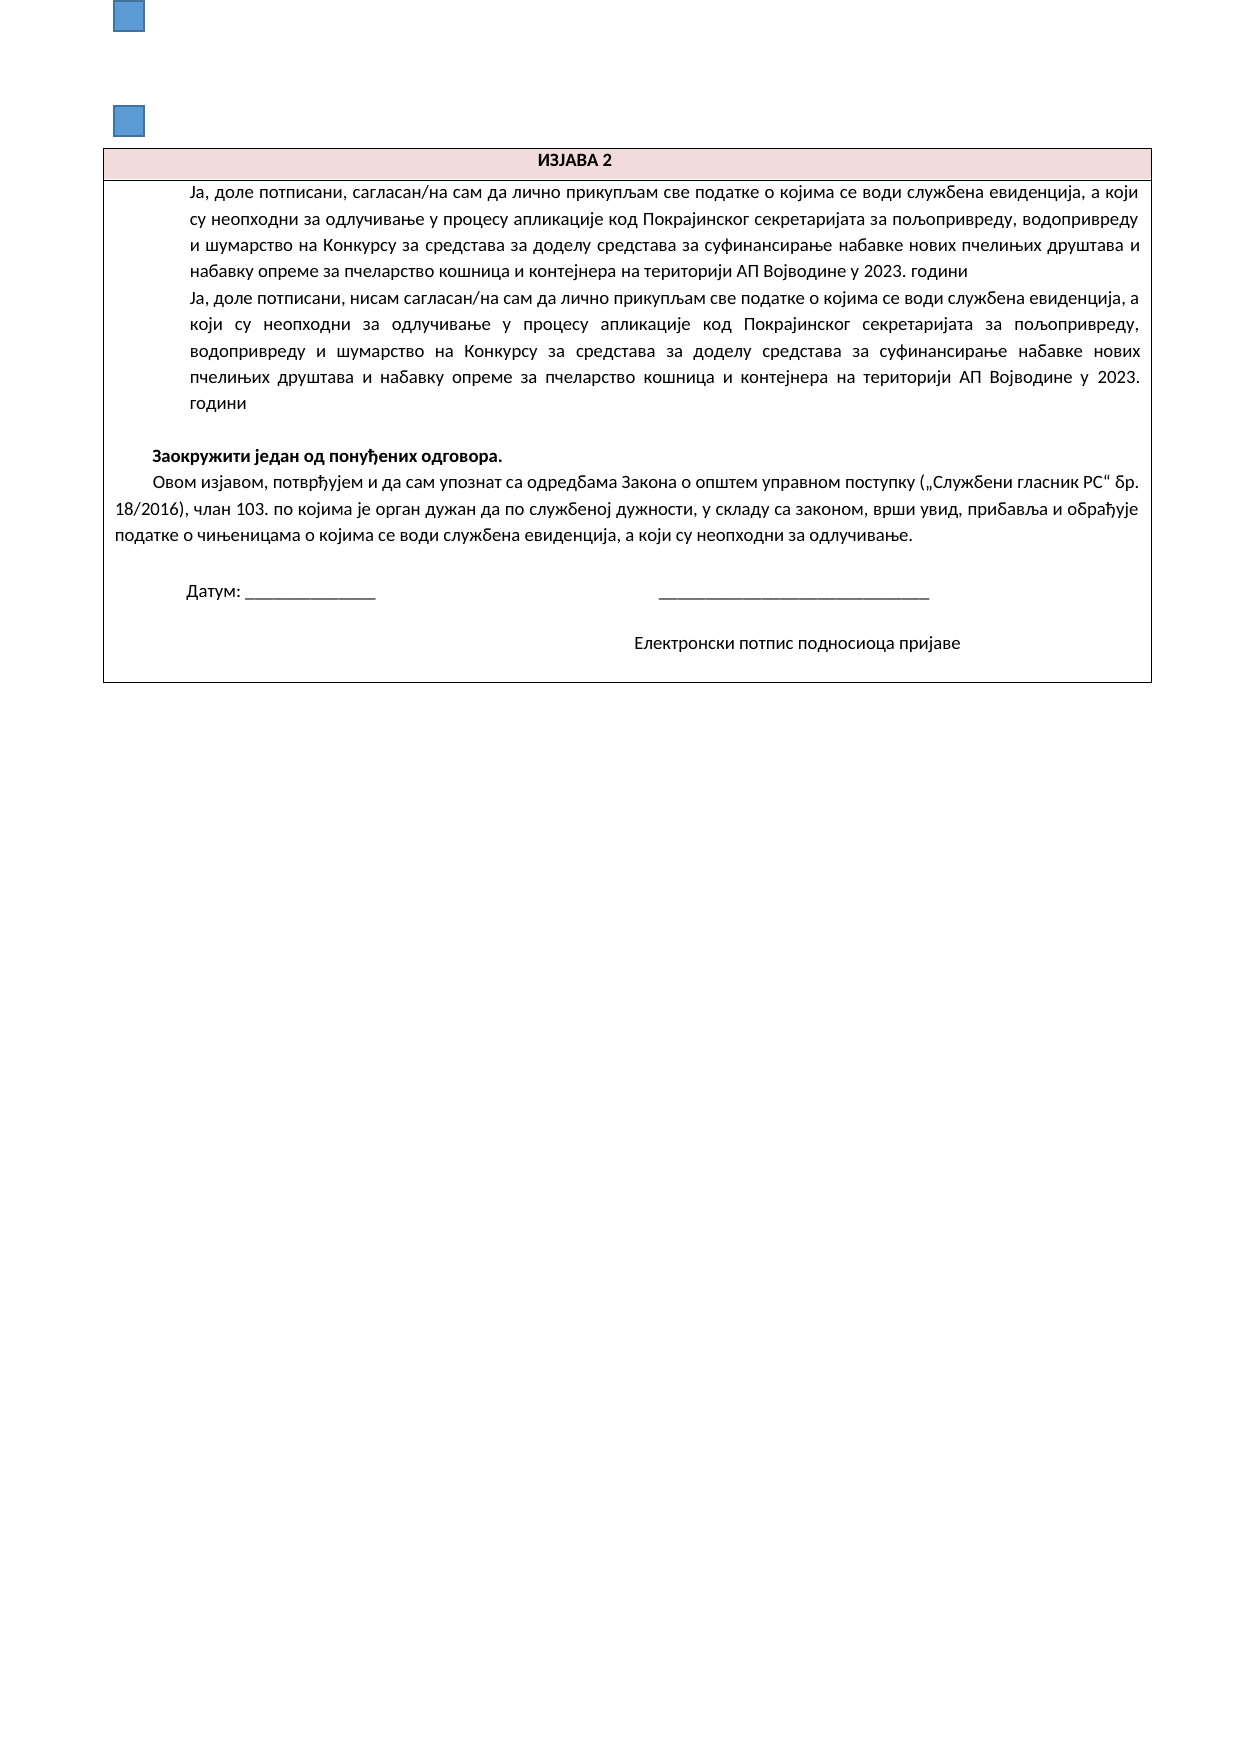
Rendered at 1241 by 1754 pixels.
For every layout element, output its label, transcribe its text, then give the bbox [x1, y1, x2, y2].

table_cell Ја, доле потписани, сагласан/на сам да лично прикупљам све податке о којима се води службена евиденција, а који су неопходни за одлучивање у процесу апликације код Покрајинског секретаријата за пољопривреду, водопривреду и шумарство на Конкурсу за средстава за доделу средстава за суфинансирање набавке нових пчелињих друштава и набавку опреме за пчеларство кошница и контејнера на територији АП Војводине у 2023. години Ја, доле потписани, нисам сагласан/на сам да лично прикупљам све податке о којима се води службена евиденција, а који су неопходни за одлучивање у процесу апликације код Покрајинског секретаријата за пољопривреду, водопривреду и шумарство на Конкурсу за средстава за доделу средстава за суфинансирање набавке нових пчелињих друштава и набавку опреме за пчеларство кошница и контејнера на територији АП Војводине у 2023. години Заокружити један од понуђених одговора. Овом изјавом, потврђујем и да сам упознат са одредбама Закона о општем управном поступку („Службени гласник РС“ бр. 18/2016), члан 103. по којима је орган дужан да по службеној дужности, у складу са законом, врши увид, прибавља и обрађује податке о чињеницама о којима се води службена евиденција, а који су неопходни за одлучивање. Датум: ______________ _____________________________ Електронски потпис подносиоца пријаве [104, 181, 1151, 682]
table_header ИЗЈАВА 2 [104, 149, 1151, 179]
